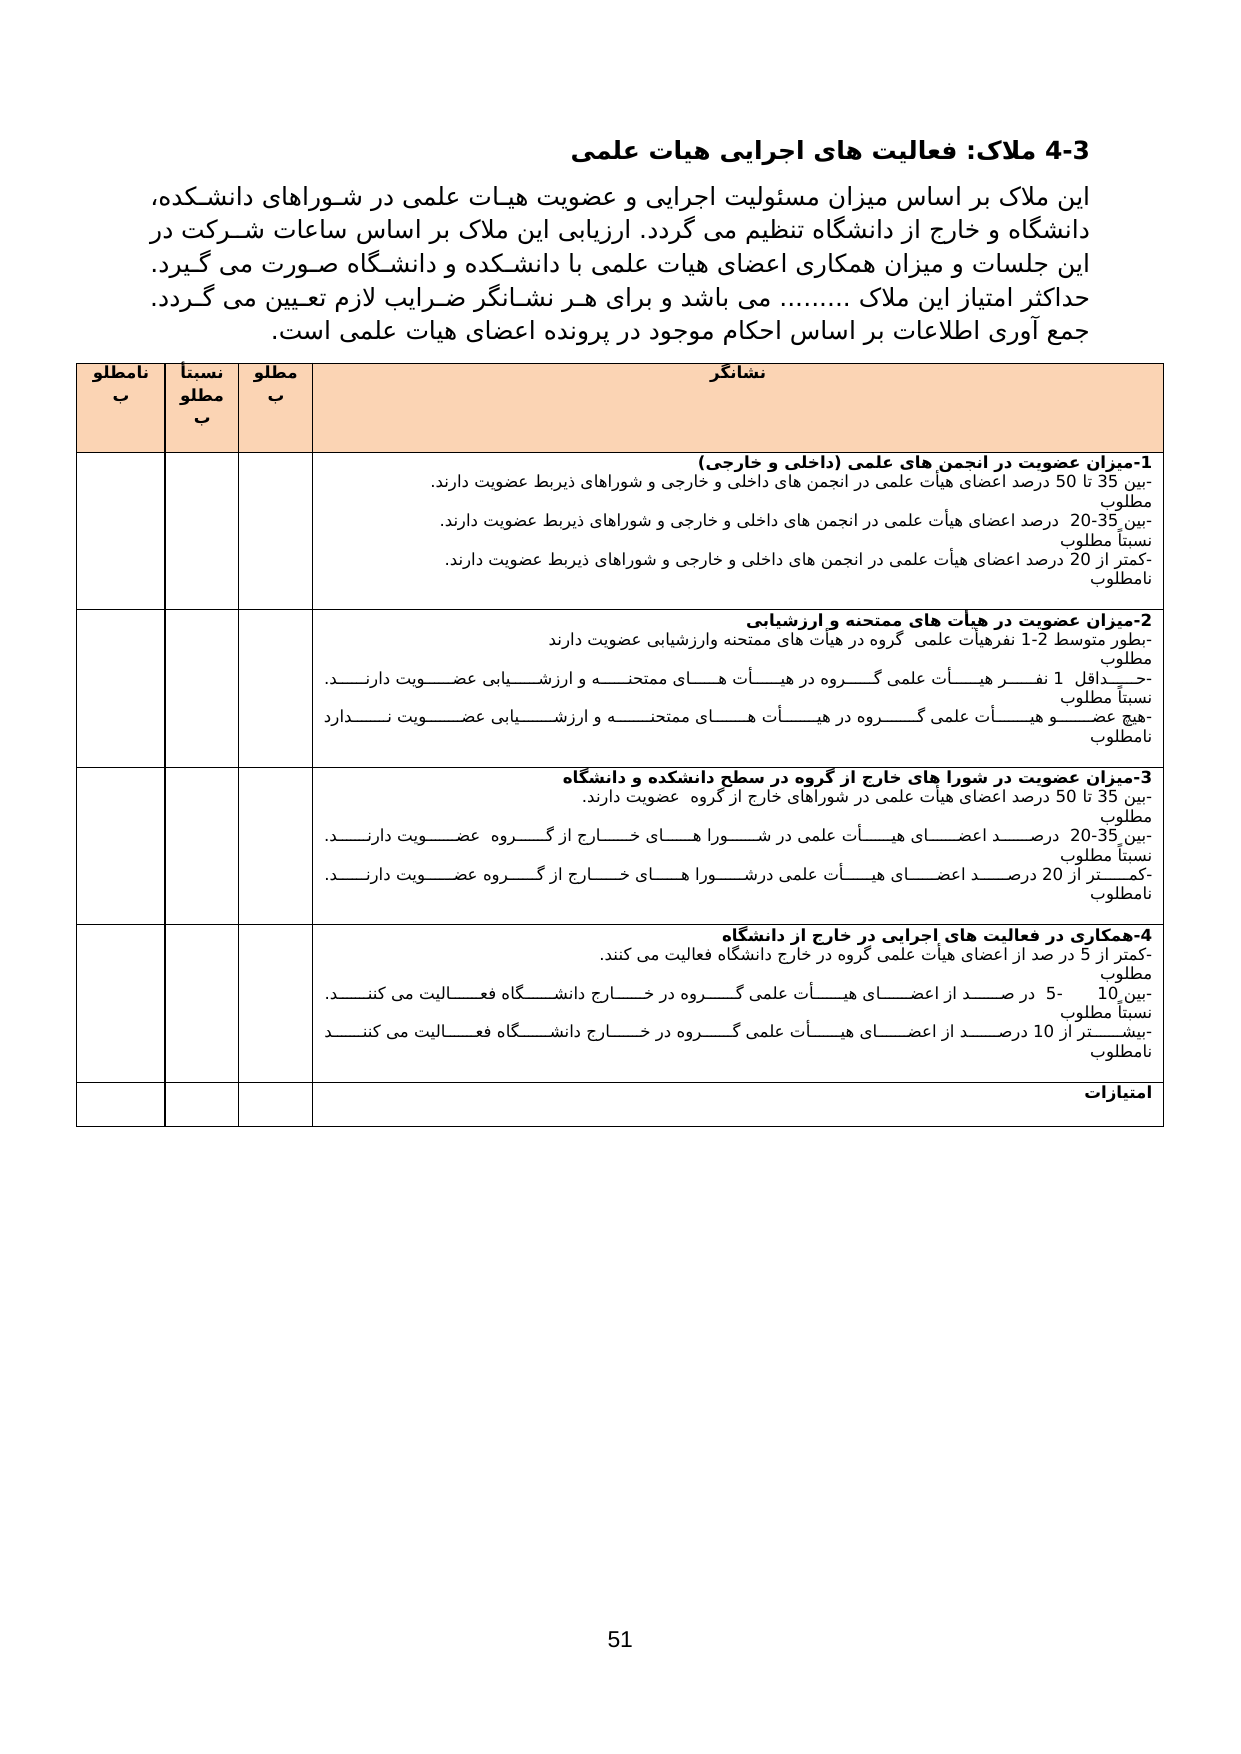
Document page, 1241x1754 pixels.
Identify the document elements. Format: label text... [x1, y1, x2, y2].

text 4-3 ملاک: فعالیت های اجرایی هیات علمی [150, 136, 1090, 165]
table_cell [166, 453, 238, 609]
table_cell [239, 453, 312, 609]
table_cell 4-همکاری در فعالیت های اجرایی در خارج از دانشگاه -کمتر از 5 در صد از اعضای هیأت علمی گروه در خارج دانشگاه فعالیت می کنند. مطلوب -بین 10 -5 در صد از اعضای هیأت علمی گروه در خارج دانشگاه فعالیت می کنند. نسبتاً مطلوب -بيشتر از 10 درصد از اعضای هیأت علمی گروه در خارج دانشگاه فعالیت می کنند نامطلوب [313, 925, 1163, 1082]
table_cell [239, 925, 312, 1082]
table_cell امتیازات [313, 1083, 1163, 1126]
table_header نشانگر [313, 364, 1163, 452]
table_header نامطلوب [77, 364, 164, 452]
table_cell [77, 768, 164, 924]
table_cell [166, 1083, 238, 1126]
table_cell [166, 925, 238, 1082]
table_cell [166, 610, 238, 767]
table_cell 2-میزان عضویت در هیأت های ممتحنه و ارزشیابی -بطور متوسط 2-1 نفرهیأت علمی گروه در هیأت های ممتحنه وارزشیابی عضویت دارند مطلوب -حداقل 1 نفر هیأت علمی گروه در هیأت های ممتحنه و ارزشیابی عضویت دارند. نسبتاً مطلوب -هیچ عضو هیأت علمی گروه در هیأت های ممتحنه و ارزشیابی عضویت ندارد نامطلوب [313, 610, 1163, 767]
table_cell 1-میزان عضویت در انجمن های علمی (داخلی و خارجی) -بین 35 تا 50 درصد اعضای هیأت علمی در انجمن های داخلی و خارجی و شوراهای ذیربط عضویت دارند. مطلوب -بین 35-20 درصد اعضای هیأت علمی در انجمن های داخلی و خارجی و شوراهای ذیربط عضویت دارند. نسبتاً مطلوب -کمتر از 20 درصد اعضای هیأت علمی در انجمن های داخلی و خارجی و شوراهای ذیربط عضویت دارند. نامطلوب [313, 453, 1163, 609]
table_header نسبتأ مطلوب [166, 364, 238, 452]
table_header مطلوب [239, 364, 312, 452]
table_cell 3-میزان عضویت در شورا های خارج از گروه در سطح دانشکده و دانشگاه -بین 35 تا 50 درصد اعضای هیأت علمی در شوراهای خارج از گروه عضویت دارند. مطلوب -بین 35-20 درصد اعضای هیأت علمی در شورا های خارج از گروه عضویت دارند. نسبتاً مطلوب -کمتر از 20 درصد اعضای هیأت علمی درشورا های خارج از گروه عضویت دارند. نامطلوب [313, 768, 1163, 924]
table_cell [239, 610, 312, 767]
table_cell [77, 610, 164, 767]
table_cell [239, 1083, 312, 1126]
text این ملاک بر اساس میزان مسئولیت اجرایی و عضویت هیات علمی در شوراهای دانشکده، دانشگاه و خارج از دانشگاه تنظیم می گردد. ارزیابی این ملاک بر اساس ساعات شرکت در این جلسات و میزان همکاری اعضای هیات علمی با دانشکده و دانشگاه صورت می گیرد. حداکثر امتیاز این ملاک ......... می باشد و برای هر نشانگر ضرایب لازم تعیین می گردد. جمع آوری اطلاعات بر اساس احکام موجود در پرونده اعضای هیات علمی است. [150, 182, 1090, 346]
table_cell [77, 1083, 164, 1126]
table_cell [77, 925, 164, 1082]
table_cell [166, 768, 238, 924]
table_cell [239, 768, 312, 924]
table_cell [77, 453, 164, 609]
